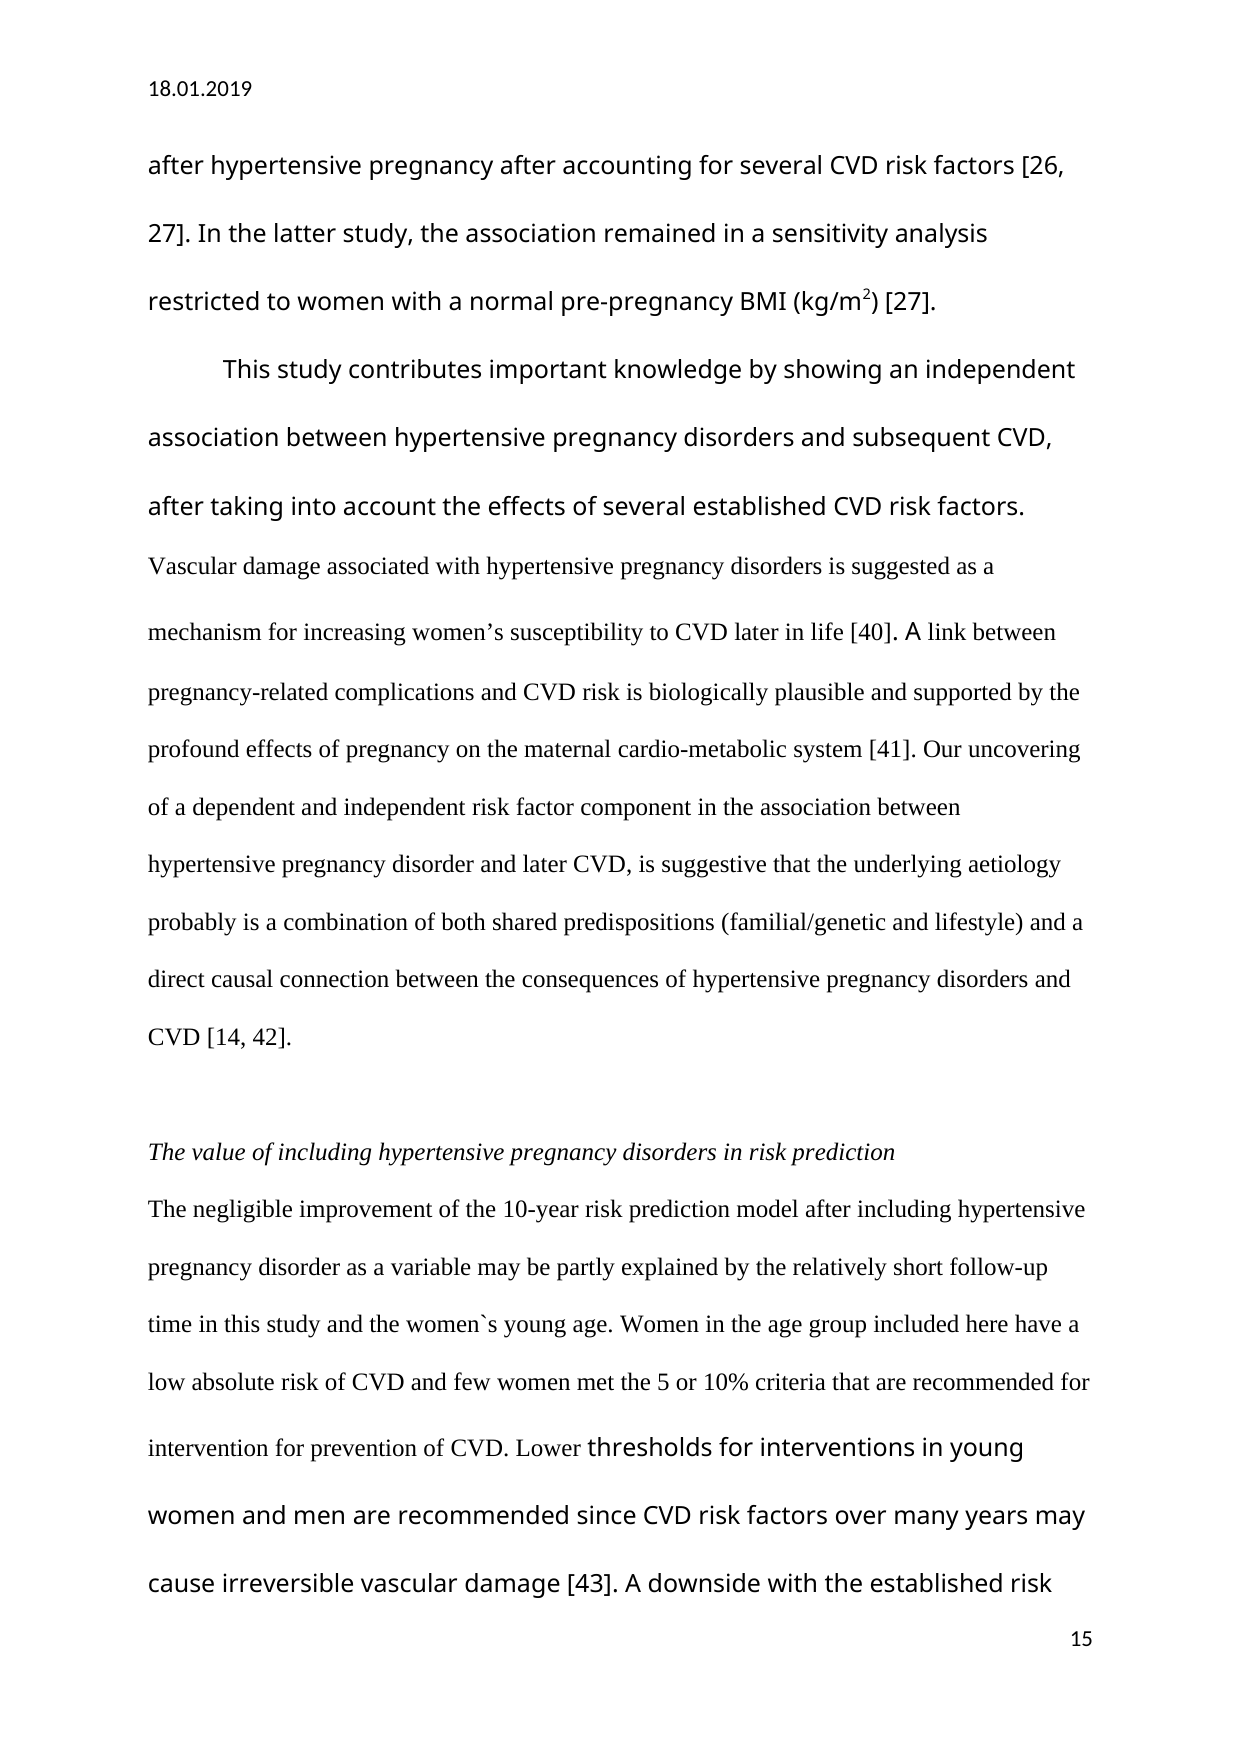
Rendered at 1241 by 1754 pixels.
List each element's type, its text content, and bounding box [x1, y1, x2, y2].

text This study contributes important knowledge by showing an independent association between hypertensive pregnancy disorders and subsequent CVD, after taking into account the effects of several established CVD risk factors. Vascular damage associated with hypertensive pregnancy disorders is suggested as a mechanism for increasing women’s susceptibility to CVD later in life [40]. A link between pregnancy-related complications and CVD risk is biologically plausible and supported by the profound effects of pregnancy on the maternal cardio-metabolic system [41]. Our uncovering of a dependent and independent risk factor component in the association between hypertensive pregnancy disorder and later CVD, is suggestive that the underlying aetiology probably is a combination of both shared predispositions (familial/genetic and lifestyle) and a direct causal connection between the consequences of hypertensive pregnancy disorders and CVD [14, 42]. [148, 352, 1093, 1050]
text The value of including hypertensive pregnancy disorders in risk prediction [148, 1137, 1093, 1165]
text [148, 1194, 1093, 1600]
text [148, 148, 1093, 318]
